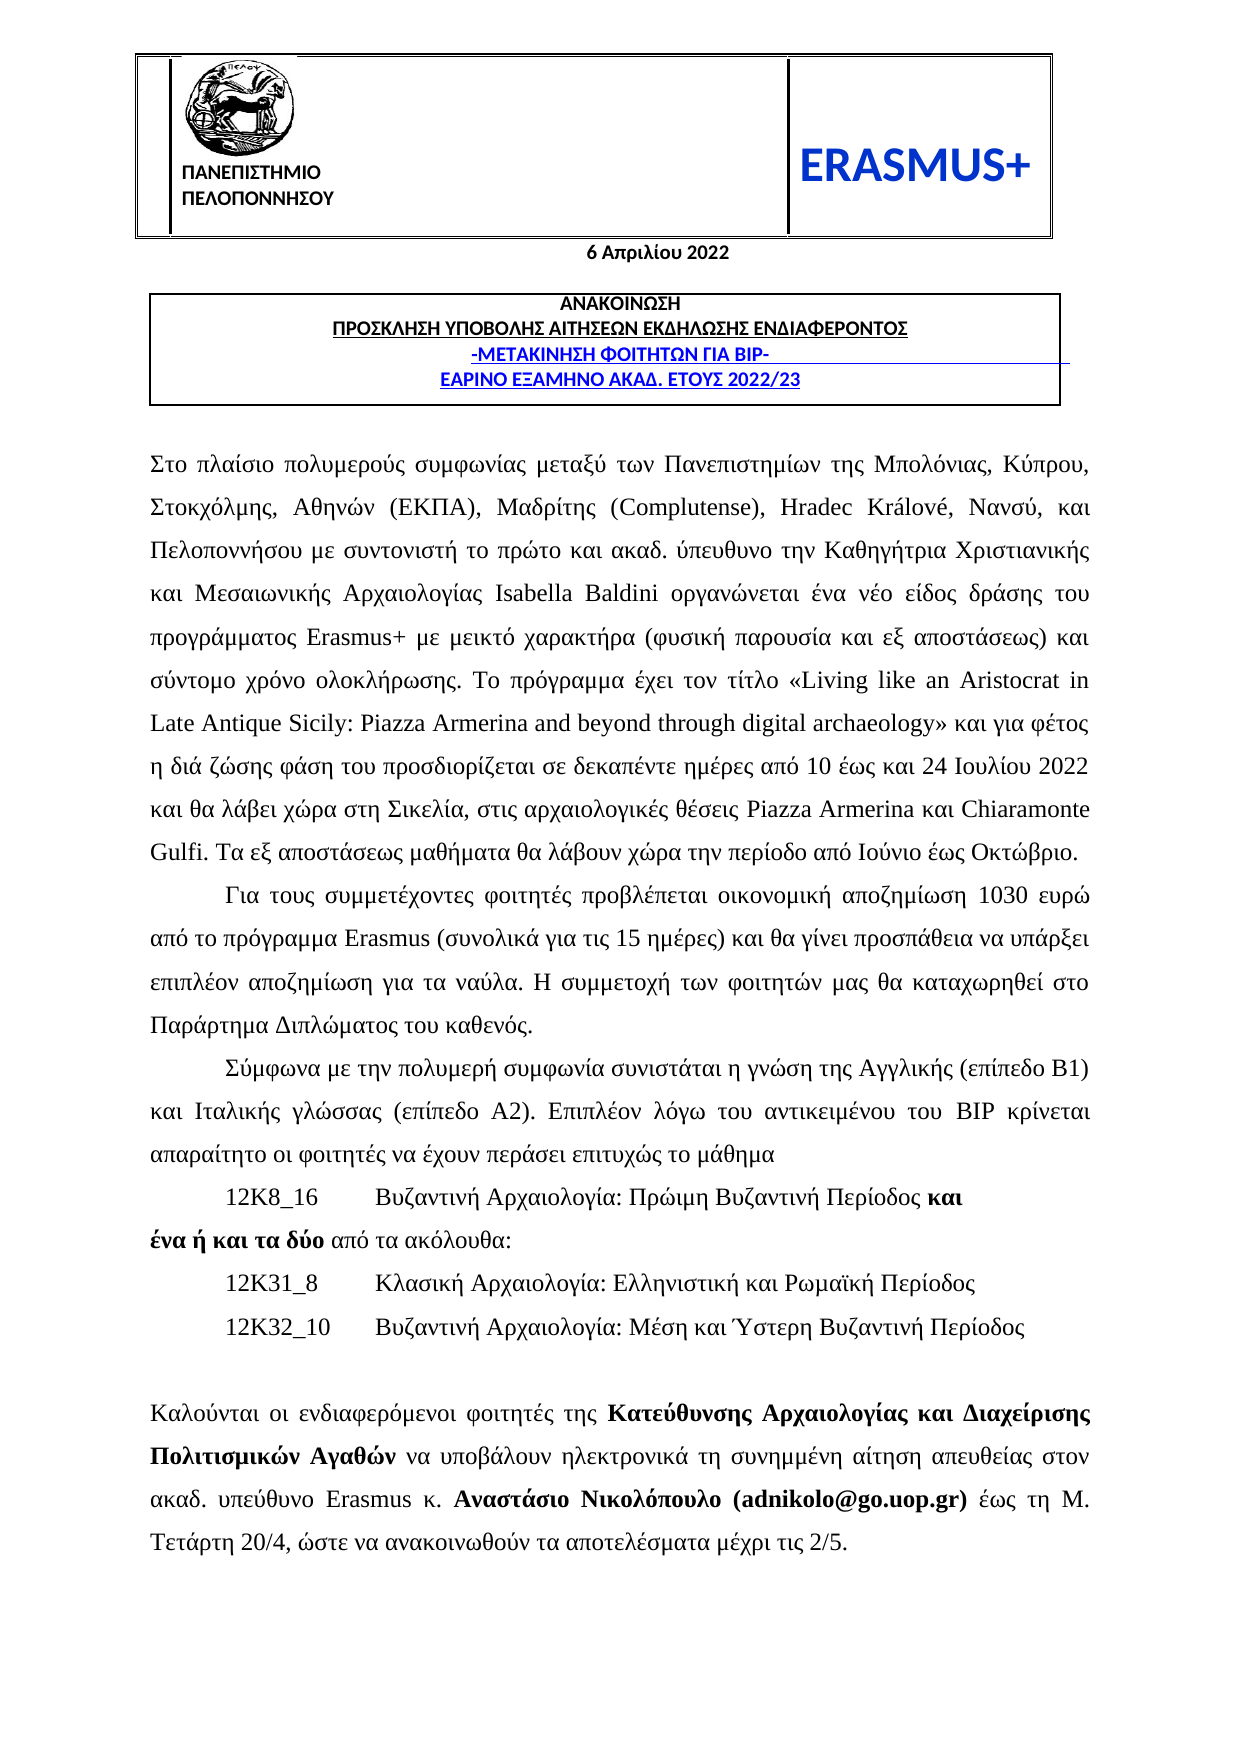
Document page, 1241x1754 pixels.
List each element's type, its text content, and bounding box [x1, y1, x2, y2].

text Στο πλαίσιο πολυμερούς συμφωνίας μεταξύ των Πανεπιστημίων της Μπολόνιας, Κύπρου, Στοκχόλμης, Αθηνών (ΕΚΠΑ), Μαδρίτης (Complutense), Hradec Králové, Νανσύ, και Πελοποννήσου με συντονιστή το πρώτο και ακαδ. ύπευθυνο την Καθηγήτρια Χριστιανικής και Μεσαιωνικής Αρχαιολογίας Isabella Baldini οργανώνεται ένα νέο είδος δράσης του προγράμματος Erasmus+ με μεικτό χαρακτήρα (φυσική παρουσία και εξ αποστάσεως) και σύντομο χρόνο ολοκλήρωσης. Το πρόγραμμα έχει τον τίτλο «Living like an Aristocrat in Late Antique Sicily: Piazza Armerina and beyond through digital archaeology» και για φέτος η διά ζώσης φάση του προσδιορίζεται σε δεκαπέντε ημέρες από 10 έως και 24 Ιουλίου 2022 και θα λάβει χώρα στη Σικελία, στις αρχαιολογικές θέσεις Piazza Armerina και Chiaramonte Gulfi. Τα εξ αποστάσεως μαθήματα θα λάβουν χώρα την περίοδο από Ιούνιο έως Οκτώβριο. [150, 449, 1090, 866]
table_header [138, 57, 170, 236]
text 12Κ8_16 Βυζαντινή Αρχαιολογία: Πρώιμη Βυζαντινή Περίοδος και [150, 1182, 1090, 1211]
text Για τους συμμετέχοντες φοιτητές προβλέπεται οικονομική αποζημίωση 1030 ευρώ από το πρόγραμμα Erasmus (συνολικά για τις 15 ημέρες) και θα γίνει προσπάθεια να υπάρξει επιπλέον αποζημίωση για τα ναύλα. Η συμμετοχή των φοιτητών μας θα καταχωρηθεί στο Παράρτημα Διπλώματος του καθενός. [150, 880, 1090, 1038]
table_header ERASMUS+ [788, 57, 1050, 236]
text Καλούνται οι ενδιαφερόμενοι φοιτητές της Κατεύθυνσης Αρχαιολογίας και Διαχείρισης Πολιτισμικών Αγαθών να υποβάλουν ηλεκτρονικά τη συνημμένη αίτηση απευθείας στον ακαδ. υπεύθυνο Erasmus κ. Αναστάσιο Νικολόπουλο (adnikolo@go.uop.gr) έως τη Μ. Τετάρτη 20/4, ώστε να ανακοινωθούν τα αποτελέσματα μέχρι τις 2/5. [150, 1398, 1090, 1556]
text ένα ή και τα δύο από τα ακόλουθα: [150, 1225, 1090, 1254]
text Σύμφωνα με την πολυμερή συμφωνία συνιστάται η γνώση της Αγγλικής (επίπεδο Β1) και Ιταλικής γλώσσας (επίπεδο Α2). Επιπλέον λόγω του αντικειμένου του BIP κρίνεται απαραίτητο οι φοιτητές να έχουν περάσει επιτυχώς το μάθημα [150, 1053, 1090, 1168]
table_header ΠΑΝΕΠΙΣΤΗΜΙΟ ΠΕΛΟΠΟΝΝΗΣΟΥ [170, 55, 788, 236]
text 12Κ31_8 Κλασική Αρχαιολογία: Ελληνιστική και Ρωµαϊκή Περίοδος [150, 1268, 1090, 1297]
text ΠΡΟΣΚΛΗΣΗ ΥΠΟΒΟΛΗΣ ΑΙΤΗΣΕΩΝ ΕΚΔΗΛΩΣΗΣ ΕΝΔΙΑΦΕΡΟΝΤΟΣ [150, 315, 1090, 341]
text ΕΑΡΙΝΟ ΕΞΑΜΗΝΟ ΑΚΑΔ. ΕΤΟΥΣ 2022/23 [150, 366, 1090, 392]
picture [181, 56, 298, 160]
text ΑΝΑΚΟΙΝΩΣΗ [150, 290, 1090, 315]
text 6 Απριλίου 2022 [150, 201, 1090, 264]
text -ΜΕΤΑΚΙΝΗΣΗ ΦΟΙΤΗΤΩΝ ΓΙΑ BIP- [150, 341, 1090, 366]
text 12Κ32_10 Βυζαντινή Αρχαιολογία: Μέση και Ύστερη Βυζαντινή Περίοδος [150, 1312, 1090, 1340]
